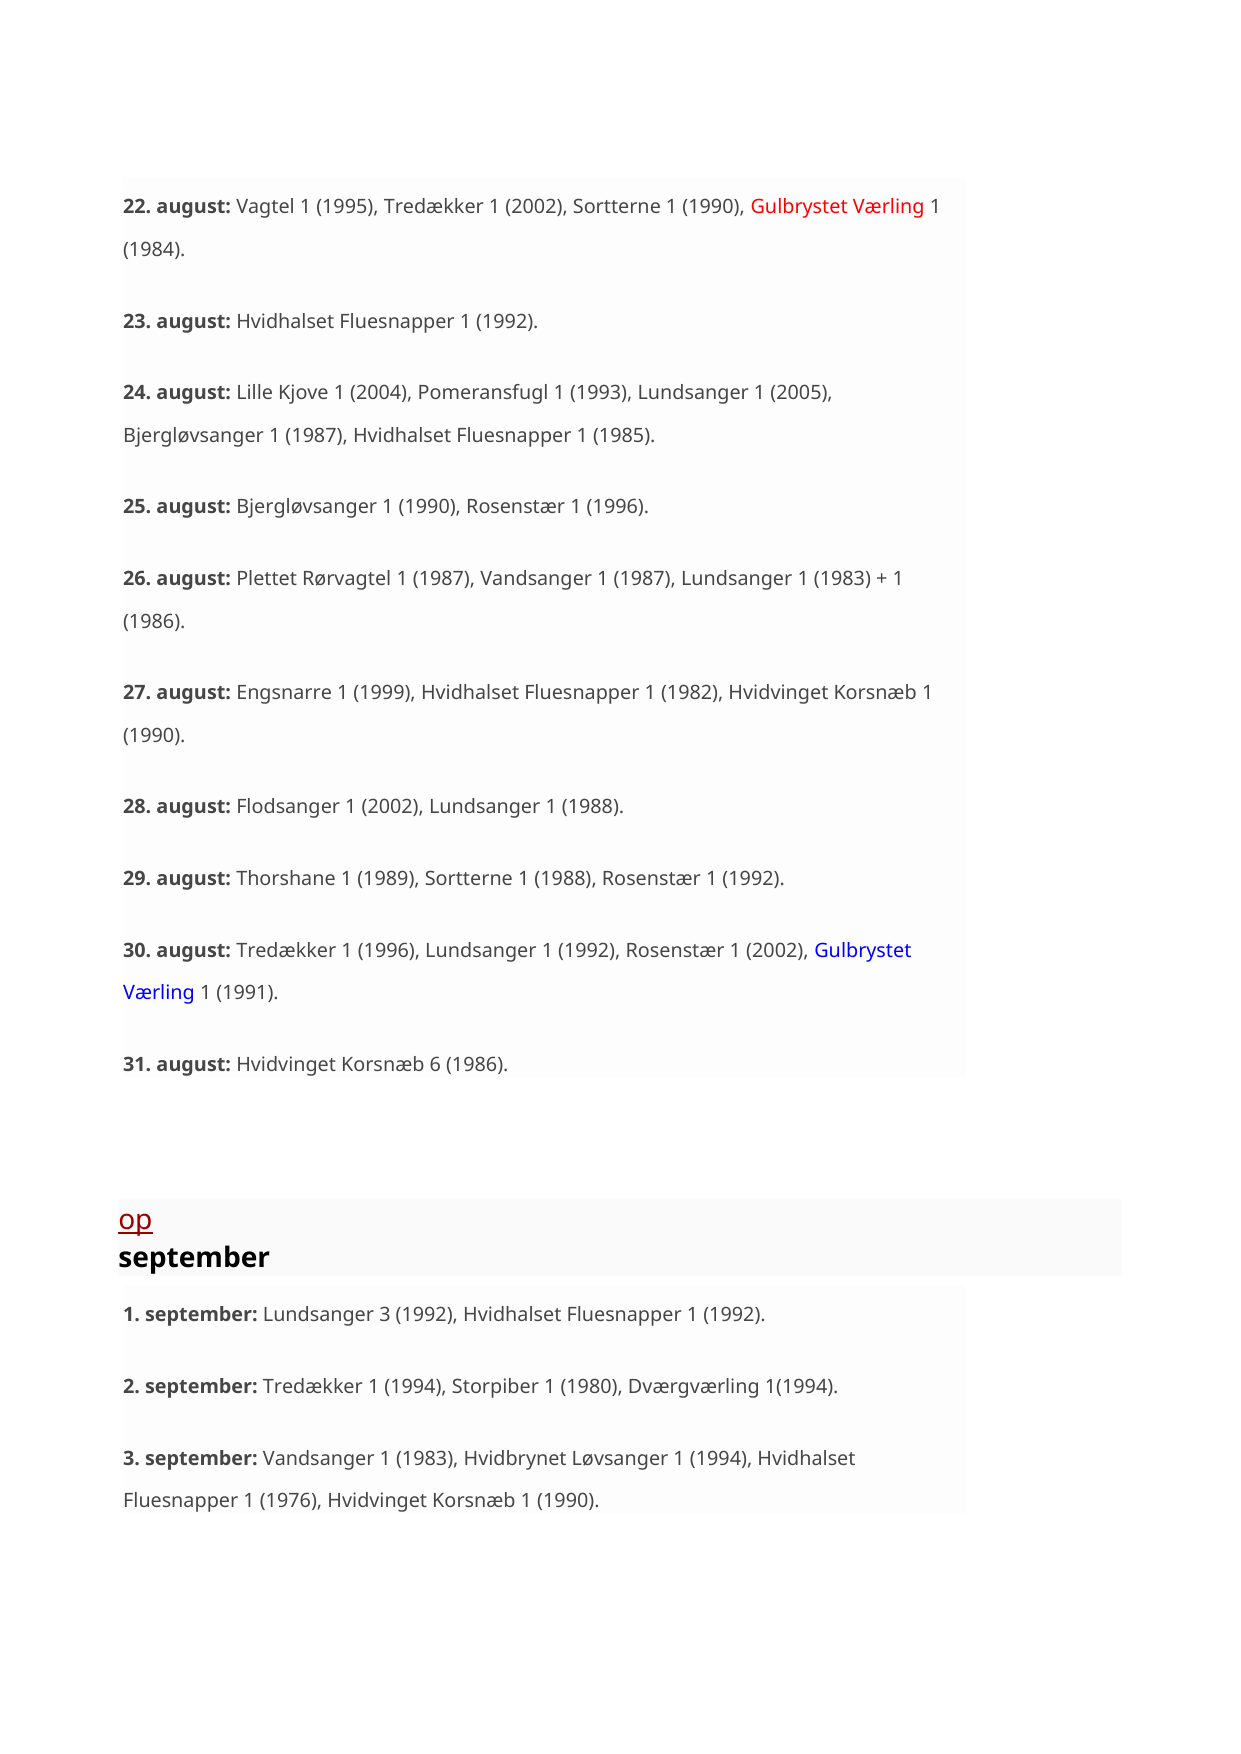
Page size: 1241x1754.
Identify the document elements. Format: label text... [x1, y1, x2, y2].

text 24. august: Lille Kjove 1 (2004), Pomeransfugl 1 (1993), Lundsanger 1 (2005), Bjergløvsanger 1 (1987), Hvidhalset Fluesnapper 1 (1985). [123, 363, 966, 448]
text 3. september: Vandsanger 1 (1983), Hvidbrynet Løvsanger 1 (1994), Hvidhalset Fluesnapper 1 (1976), Hvidvinget Korsnæb 1 (1990). [123, 1428, 966, 1513]
text 25. august: Bjergløvsanger 1 (1990), Rosenstær 1 (1996). [123, 477, 966, 520]
text op [118, 1199, 1122, 1237]
text 23. august: Hvidhalset Fluesnapper 1 (1992). [123, 291, 966, 334]
text 30. august: Tredækker 1 (1996), Lundsanger 1 (1992), Rosenstær 1 (2002), Gulbrystet Værling 1 (1991). [123, 921, 966, 1006]
text 1. september: Lundsanger 3 (1992), Hvidhalset Fluesnapper 1 (1992). [123, 1285, 966, 1328]
text 28. august: Flodsanger 1 (2002), Lundsanger 1 (1988). [123, 777, 966, 820]
text 27. august: Engsnarre 1 (1999), Hvidhalset Fluesnapper 1 (1982), Hvidvinget Korsnæb 1 (1990). [123, 663, 966, 748]
text 22. august: Vagtel 1 (1995), Tredækker 1 (2002), Sortterne 1 (1990), Gulbrystet Værling 1 (1984). [123, 177, 966, 262]
text 31. august: Hvidvinget Korsnæb 6 (1986). [123, 1035, 966, 1077]
text 2. september: Tredækker 1 (1994), Storpiber 1 (1980), Dværgværling 1(1994). [123, 1357, 966, 1399]
text 26. august: Plettet Rørvagtel 1 (1987), Vandsanger 1 (1987), Lundsanger 1 (1983) + 1 (1986). [123, 549, 966, 634]
text september [118, 1237, 1122, 1276]
text 29. august: Thorshane 1 (1989), Sortterne 1 (1988), Rosenstær 1 (1992). [123, 849, 966, 891]
